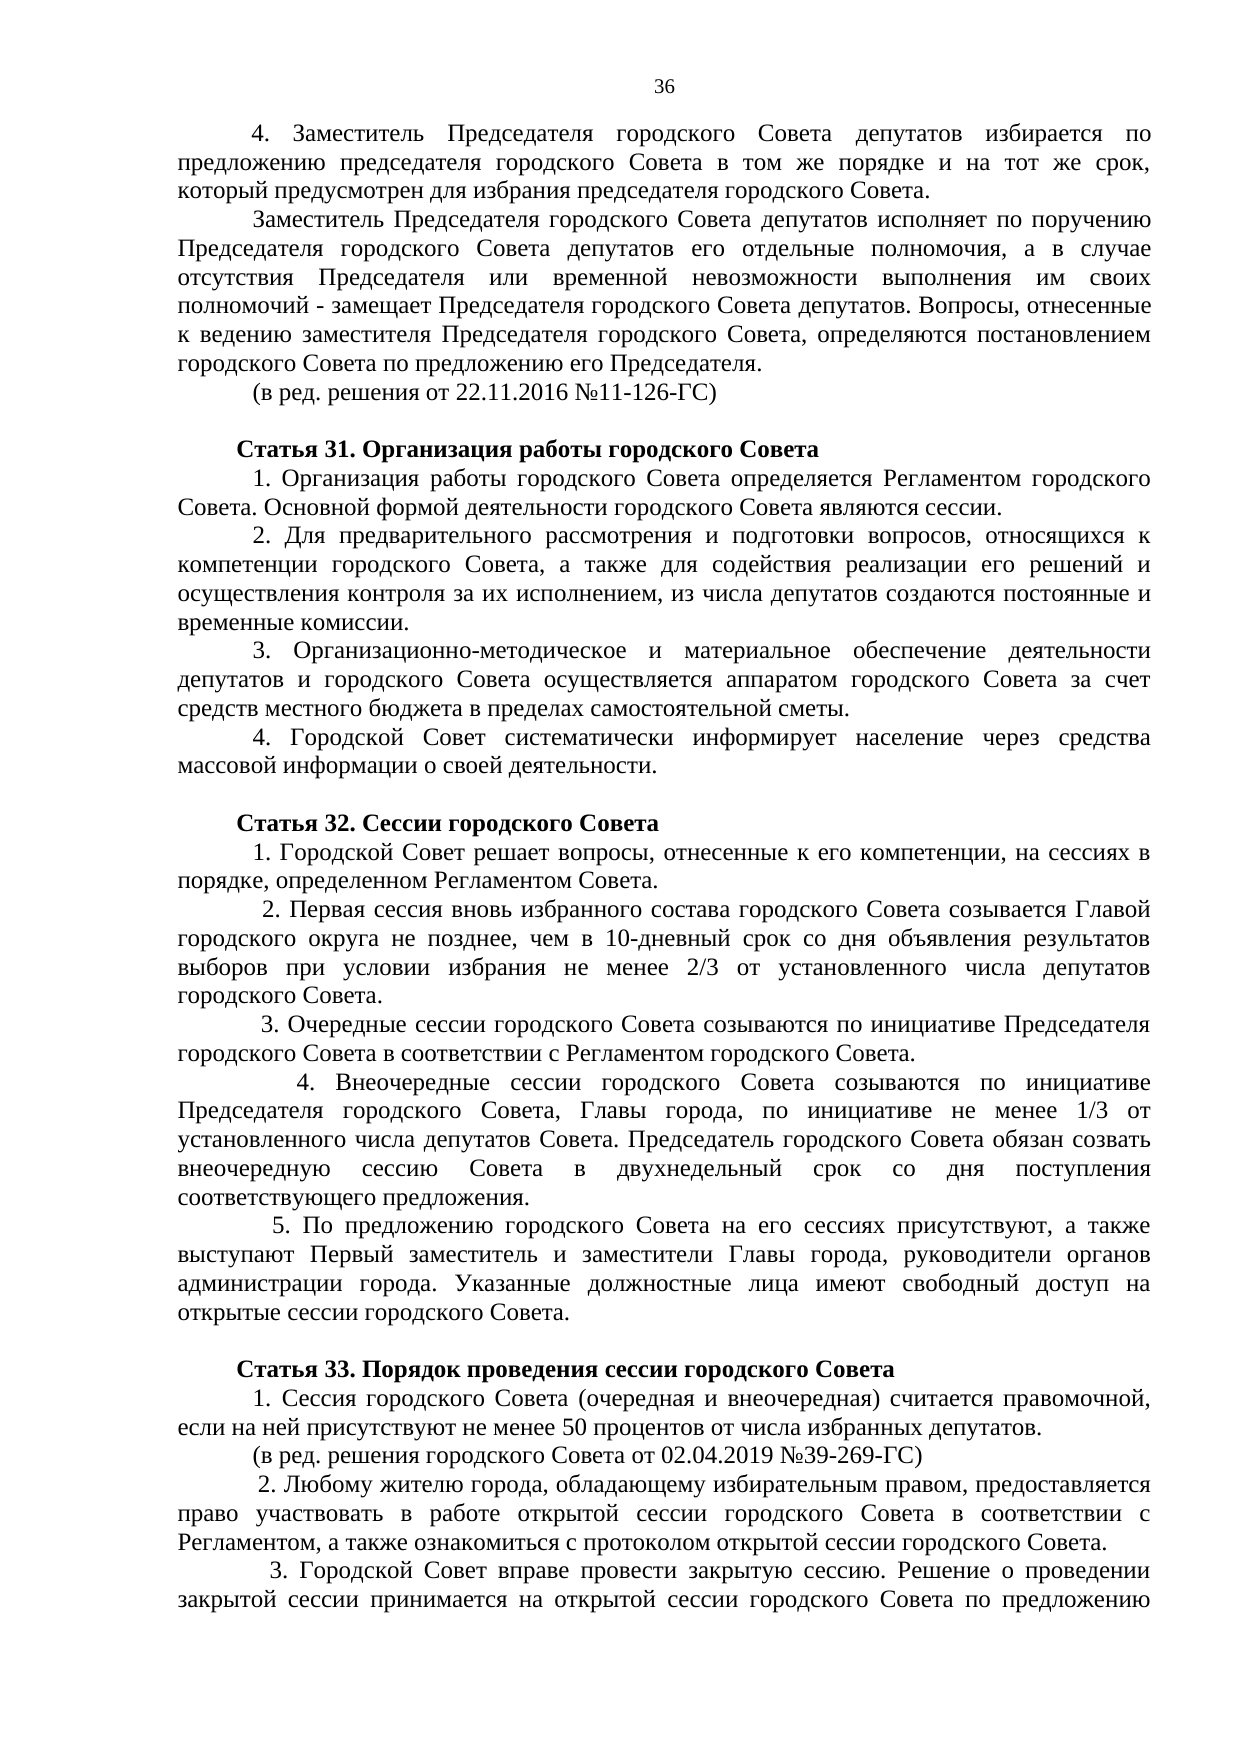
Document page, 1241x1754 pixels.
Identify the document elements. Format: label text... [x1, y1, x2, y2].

text Статья 33. Порядок проведения сессии городского Совета [177, 1354, 1152, 1383]
text 1. Сессия городского Совета (очередная и внеочередная) считается правомочной, если на ней присутствуют не менее 50 процентов от числа избранных депутатов. [177, 1383, 1152, 1441]
text 4. Внеочередные сессии городского Совета созываются по инициативе Председателя городского Совета, Главы города, по инициативе не менее 1/3 от установленного числа депутатов Совета. Председатель городского Совета обязан созвать внеочередную сессию Совета в двухнедельный срок со дня поступления соответствующего предложения. [177, 1067, 1152, 1211]
text Статья 32. Сессии городского Совета [177, 808, 1152, 837]
text 3. Очередные сессии городского Совета созываются по инициативе Председателя городского Совета в соответствии с Регламентом городского Совета. [177, 1009, 1152, 1067]
text 4. Городской Совет систематически информирует население через средства массовой информации о своей деятельности. [177, 722, 1152, 779]
text 2. Первая сессия вновь избранного состава городского Совета созывается Главой городского округа не позднее, чем в 10-дневный срок со дня объявления результатов выборов при условии избрания не менее 2/3 от установленного числа депутатов городского Совета. [177, 894, 1152, 1009]
text (в ред. решения от 22.11.2016 №11-126-ГС) [177, 377, 1152, 406]
text 1. Организация работы городского Совета определяется Регламентом городского Совета. Основной формой деятельности городского Совета являются сессии. [177, 463, 1152, 521]
text Заместитель Председателя городского Совета депутатов исполняет по поручению Председателя городского Совета депутатов его отдельные полномочия, а в случае отсутствия Председателя или временной невозможности выполнения им своих полномочий - замещает Председателя городского Совета депутатов. Вопросы, отнесенные к ведению заместителя Председателя городского Совета, определяются постановлением городского Совета по предложению его Председателя. [177, 204, 1152, 377]
text 1. Городской Совет решает вопросы, отнесенные к его компетенции, на сессиях в порядке, определенном Регламентом Совета. [177, 837, 1152, 894]
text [177, 1556, 1152, 1613]
text 5. По предложению городского Совета на его сессиях присутствуют, а также выступают Первый заместитель и заместители Главы города, руководители органов администрации города. Указанные должностные лица имеют свободный доступ на открытые сессии городского Совета. [177, 1211, 1152, 1326]
text 3. Организационно-методическое и материальное обеспечение деятельности депутатов и городского Совета осуществляется аппаратом городского Совета за счет средств местного бюджета в пределах самостоятельной сметы. [177, 636, 1152, 722]
text 2. Любому жителю города, обладающему избирательным правом, предоставляется право участвовать в работе открытой сессии городского Совета в соответствии с Регламентом, а также ознакомиться с протоколом открытой сессии городского Совета. [177, 1469, 1152, 1556]
text (в ред. решения городского Совета от 02.04.2019 №39-269-ГС) [177, 1441, 1152, 1469]
text Статья 31. Организация работы городского Совета [177, 434, 1152, 463]
text 2. Для предварительного рассмотрения и подготовки вопросов, относящихся к компетенции городского Совета, а также для содействия реализации его решений и осуществления контроля за их исполнением, из числа депутатов создаются постоянные и временные комиссии. [177, 521, 1152, 636]
text 4. Заместитель Председателя городского Совета депутатов избирается по предложению председателя городского Совета в том же порядке и на тот же срок, который предусмотрен для избрания председателя городского Совета. [177, 118, 1152, 204]
